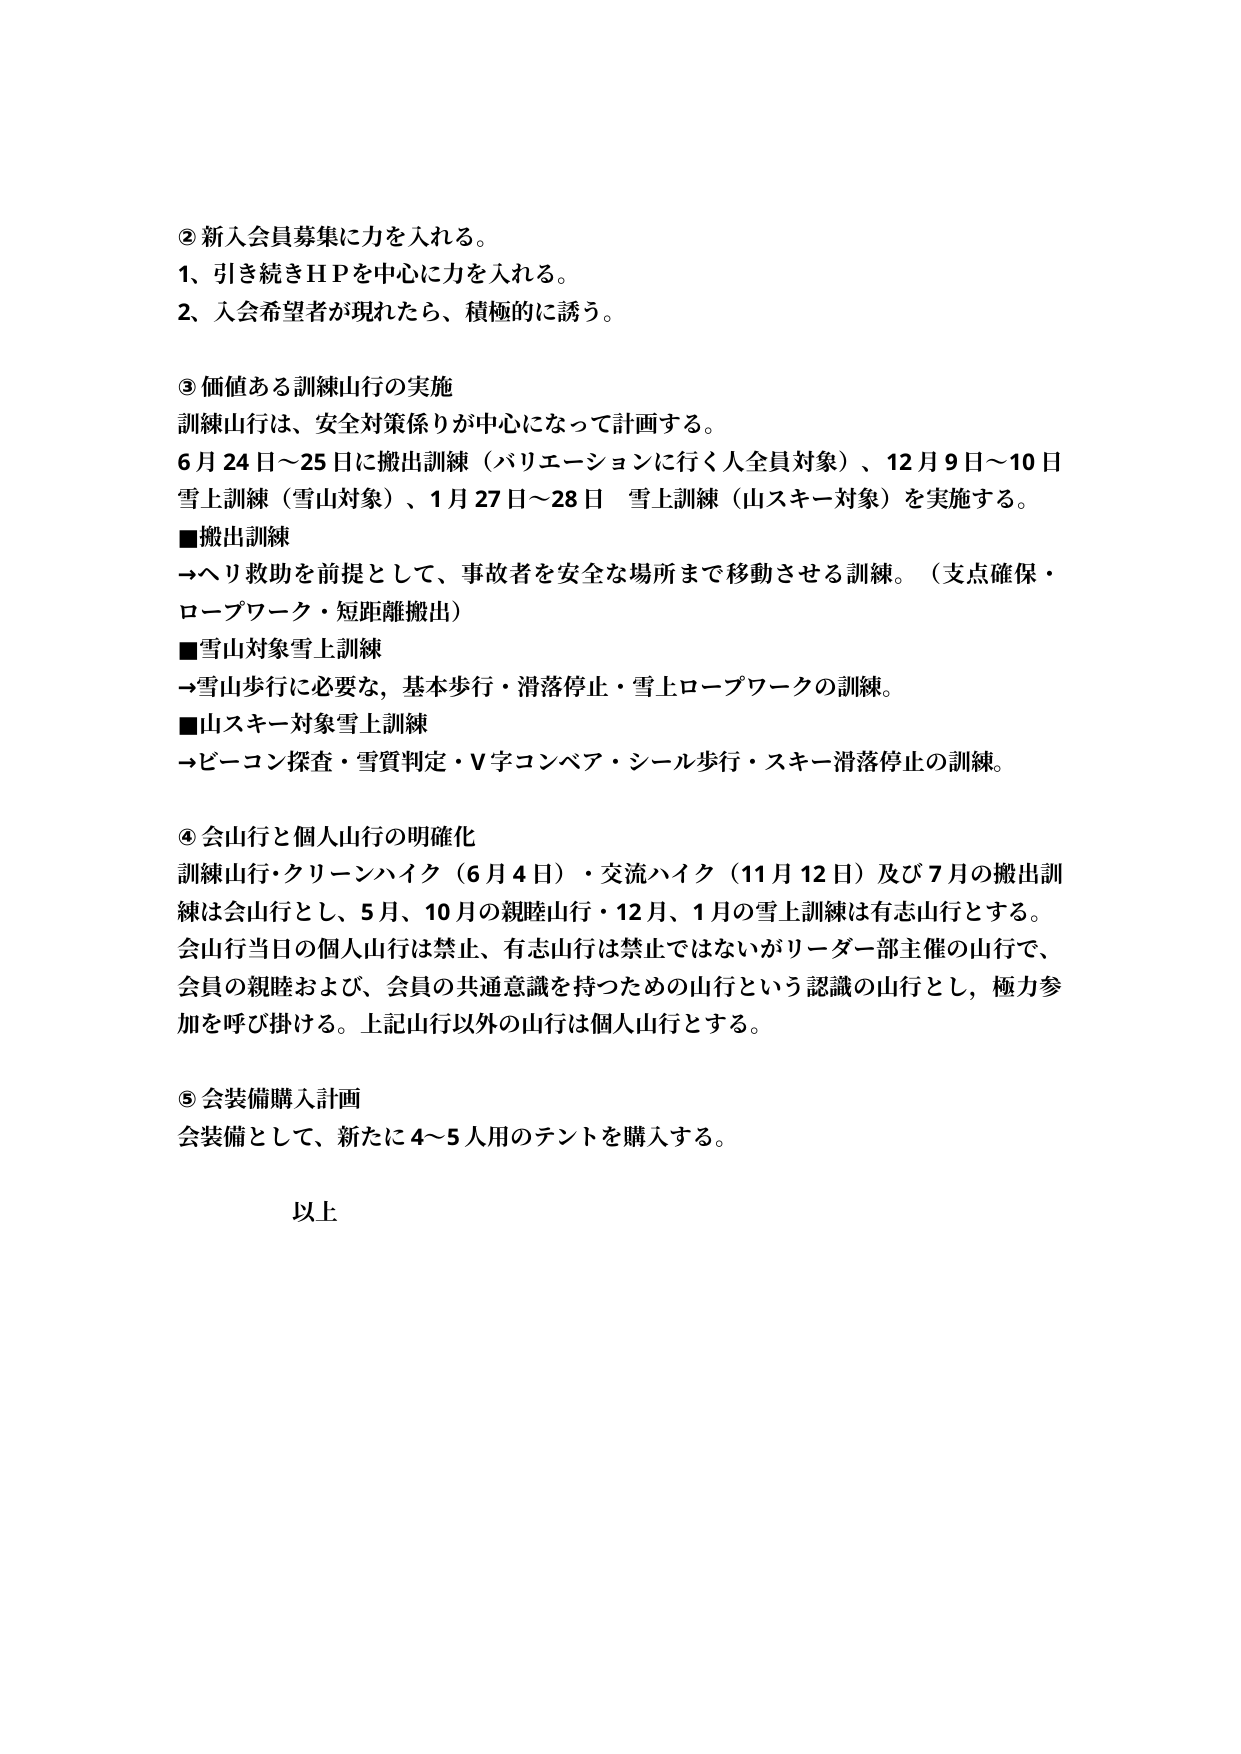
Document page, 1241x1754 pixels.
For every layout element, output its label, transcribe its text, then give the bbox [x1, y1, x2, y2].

text ③価値ある訓練山行の実施 [177, 367, 1063, 404]
text ⑤会装備購入計画 [177, 1079, 1063, 1117]
text ④会山行と個人山行の明確化 [177, 817, 1063, 854]
text 6月24日～25日に搬出訓練（バリエーションに行く人全員対象）、12月9日～10日 雪上訓練（雪山対象）、1月27日～28日 雪上訓練（山スキー対象）を実施する。 [177, 442, 1063, 517]
text 以上 [177, 1192, 1063, 1229]
text ■山スキー対象雪上訓練 [177, 704, 1063, 742]
text →雪山歩行に必要な，基本歩行・滑落停止・雪上ロープワークの訓練。 [177, 667, 1063, 704]
text 訓練山行･クリーンハイク（6月4日）・交流ハイク（11月12日）及び7月の搬出訓練は会山行とし、5月、10月の親睦山行・12月、1月の雪上訓練は有志山行とする。 [177, 854, 1063, 929]
text 2、入会希望者が現れたら、積極的に誘う。 [177, 292, 1063, 329]
text ②新入会員募集に力を入れる。 [177, 217, 1063, 254]
text 会装備として、新たに4～5人用のテントを購入する。 [177, 1117, 1063, 1154]
text →ヘリ救助を前提として、事故者を安全な場所まで移動させる訓練。（支点確保・ロープワーク・短距離搬出） [177, 554, 1063, 629]
text 会山行当日の個人山行は禁止、有志山行は禁止ではないがリーダー部主催の山行で、会員の親睦および、会員の共通意識を持つための山行という認識の山行とし，極力参加を呼び掛ける。上記山行以外の山行は個人山行とする。 [177, 929, 1063, 1042]
text 1、引き続きＨＰを中心に力を入れる。 [177, 254, 1063, 292]
text ■搬出訓練 [177, 517, 1063, 554]
text →ビーコン探査・雪質判定・V字コンベア・シール歩行・スキー滑落停止の訓練。 [177, 742, 1063, 779]
text ■雪山対象雪上訓練 [177, 629, 1063, 667]
text 訓練山行は、安全対策係りが中心になって計画する。 [177, 404, 1063, 442]
